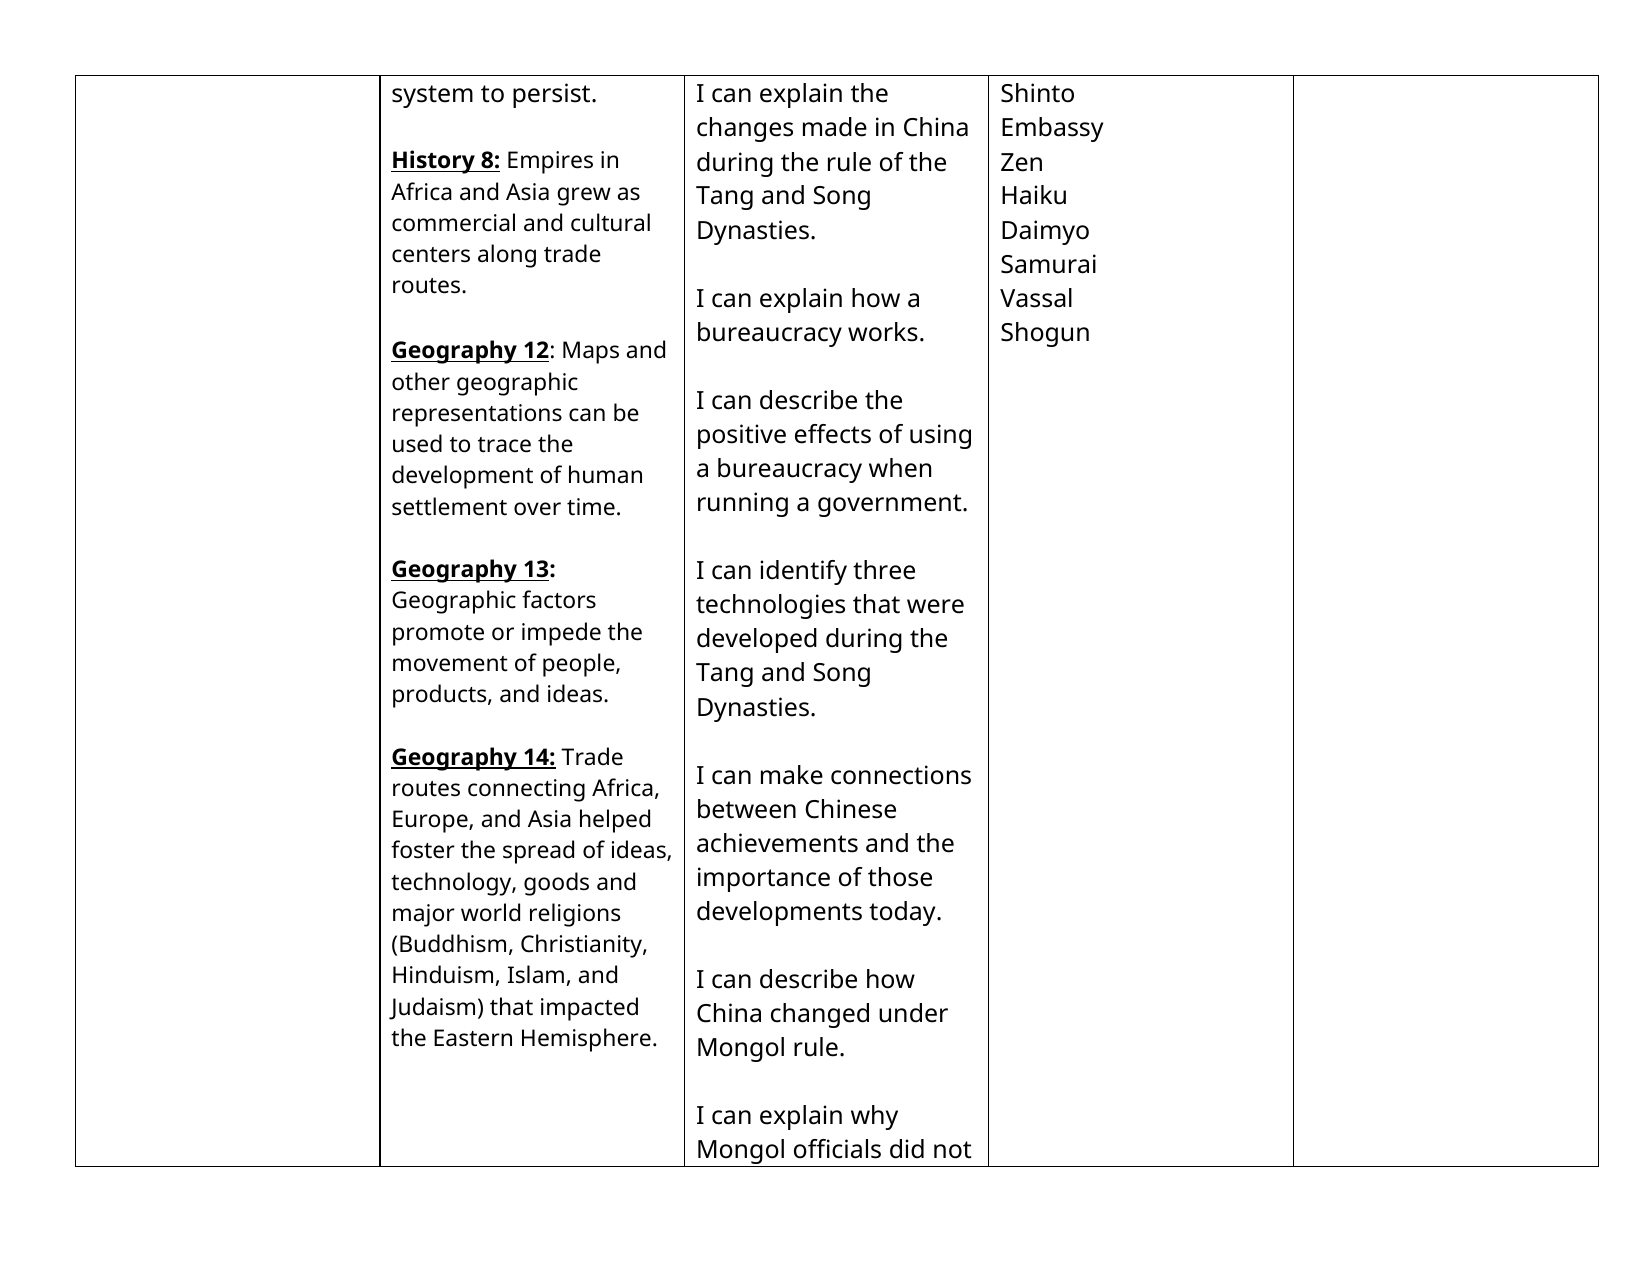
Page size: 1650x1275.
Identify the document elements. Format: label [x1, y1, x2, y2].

table_cell [76, 76, 379, 1166]
table_cell [1294, 76, 1598, 1166]
table_cell [381, 76, 684, 1166]
table_cell [685, 76, 988, 1166]
table_cell [989, 76, 1293, 1166]
